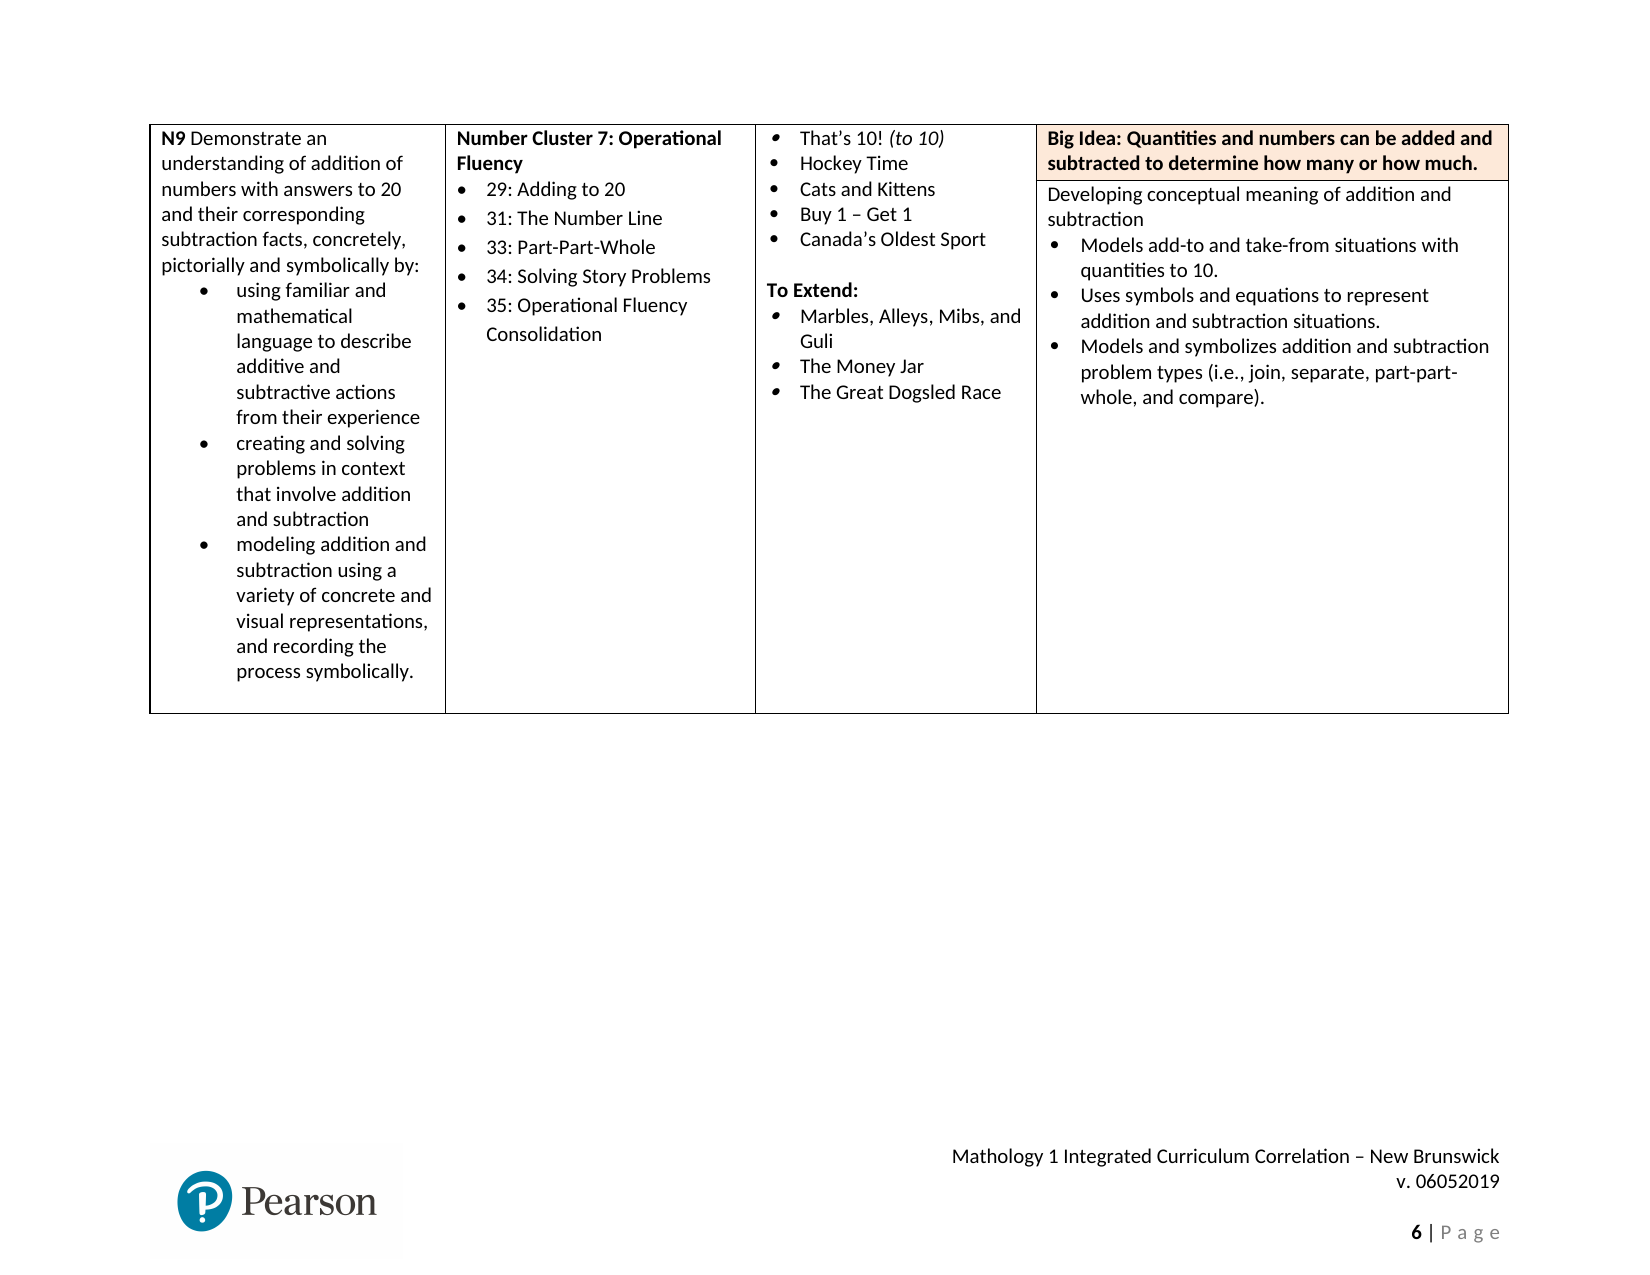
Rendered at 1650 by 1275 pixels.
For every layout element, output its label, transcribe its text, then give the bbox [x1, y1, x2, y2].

table_cell Developing conceptual meaning of addition and subtraction Models add-to and take-from situations with quantities to 10. Uses symbols and equations to represent addition and subtraction situations. Models and symbolizes addition and subtraction problem types (i.e., join, separate, part-part-whole, and compare). [1037, 181, 1508, 713]
table_cell N9 Demonstrate an understanding of addition of numbers with answers to 20 and their corresponding subtraction facts, concretely, pictorially and symbolically by: using familiar and mathematical language to describe additive and subtractive actions from their experience creating and solving problems in context that involve addition and subtraction modeling addition and subtraction using a variety of concrete and visual representations, and recording the process symbolically. [151, 125, 445, 713]
table_cell That’s 10! (to 10) Hockey Time Cats and Kittens Buy 1 – Get 1 Canada’s Oldest Sport To Extend: Marbles, Alleys, Mibs, and Guli The Money Jar The Great Dogsled Race [756, 125, 1036, 713]
picture [150, 1143, 404, 1259]
table_cell Number Cluster 7: Operational Fluency 29: Adding to 20 31: The Number Line 33: Part-Part-Whole 34: Solving Story Problems 35: Operational Fluency Consolidation [446, 125, 755, 713]
table_cell Big Idea: Quantities and numbers can be added and subtracted to determine how many or how much. [1037, 125, 1508, 180]
